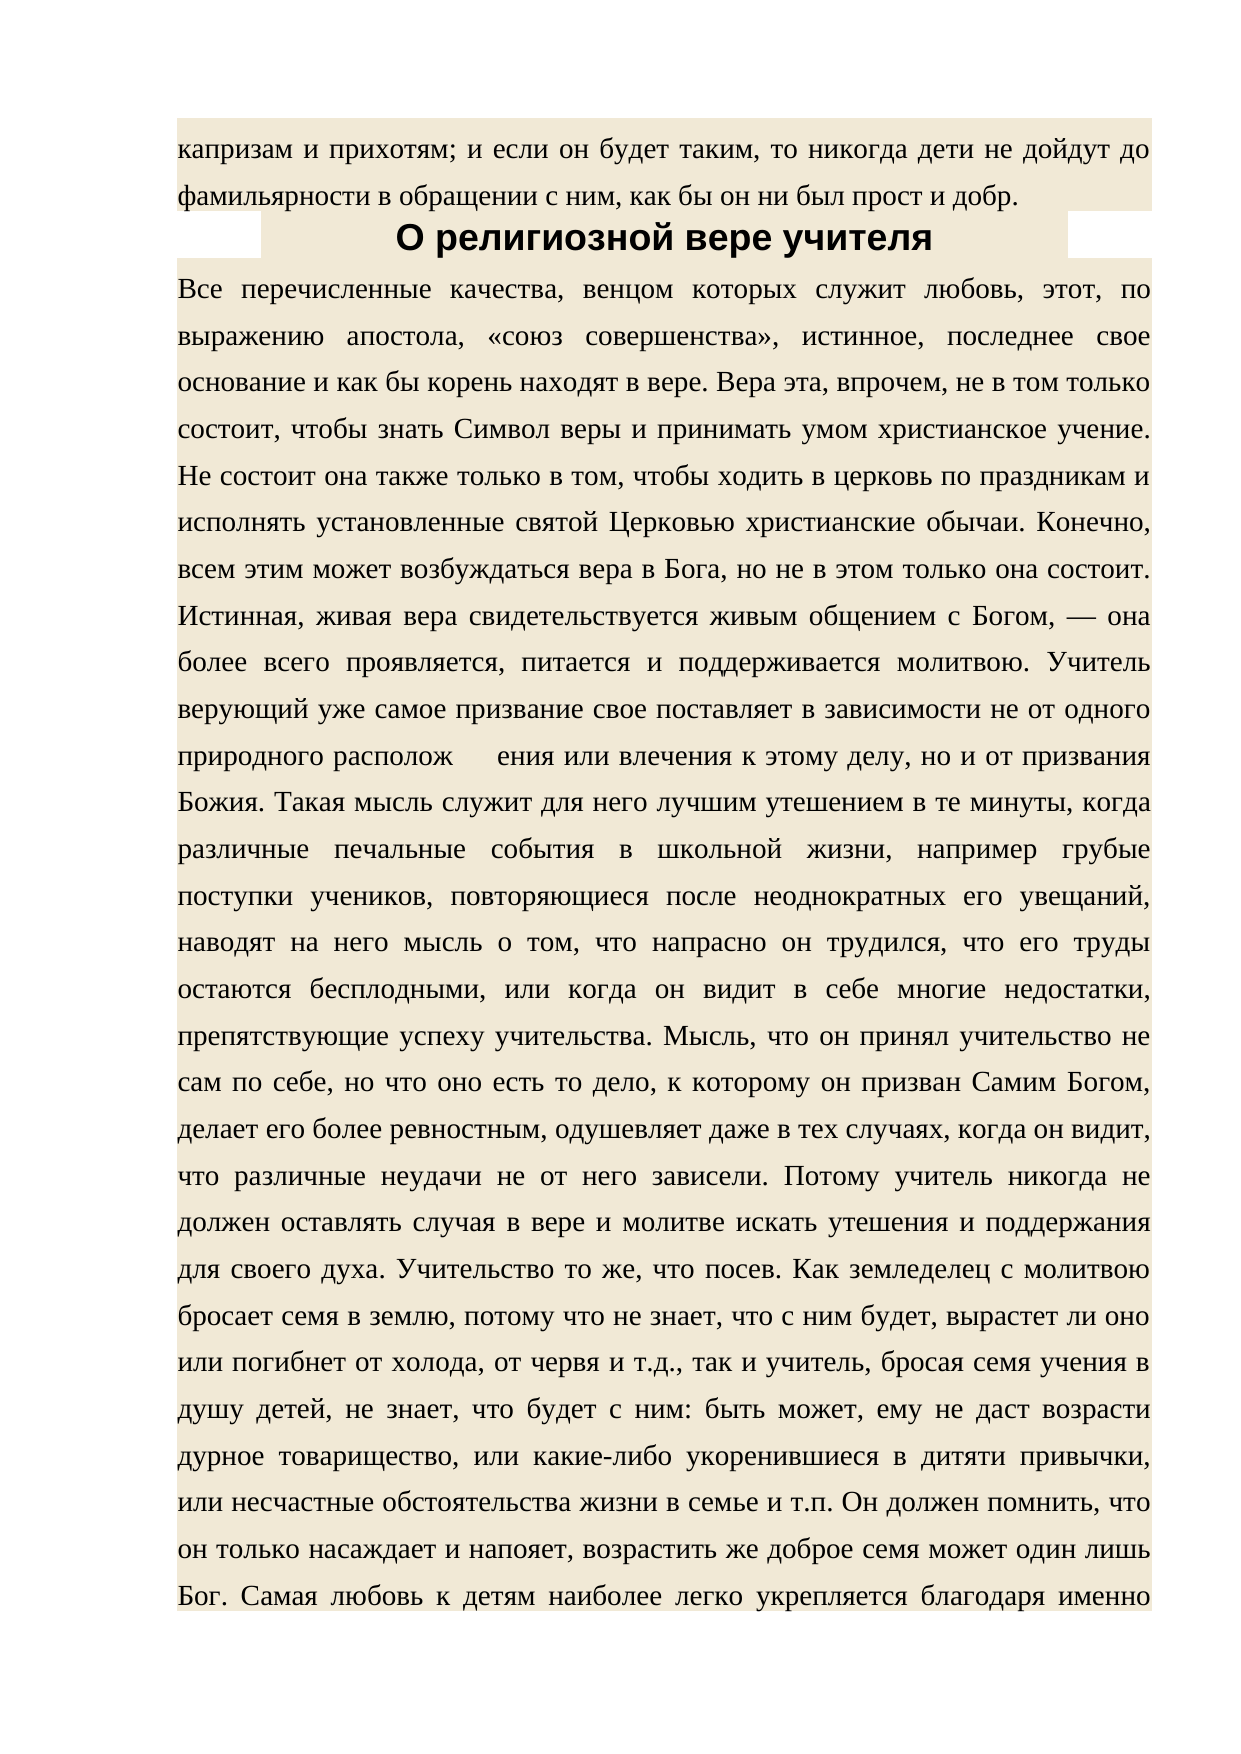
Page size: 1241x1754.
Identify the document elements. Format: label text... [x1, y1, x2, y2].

text О религиозной вере учителя [261, 211, 1068, 258]
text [177, 258, 1152, 1611]
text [177, 118, 1152, 211]
